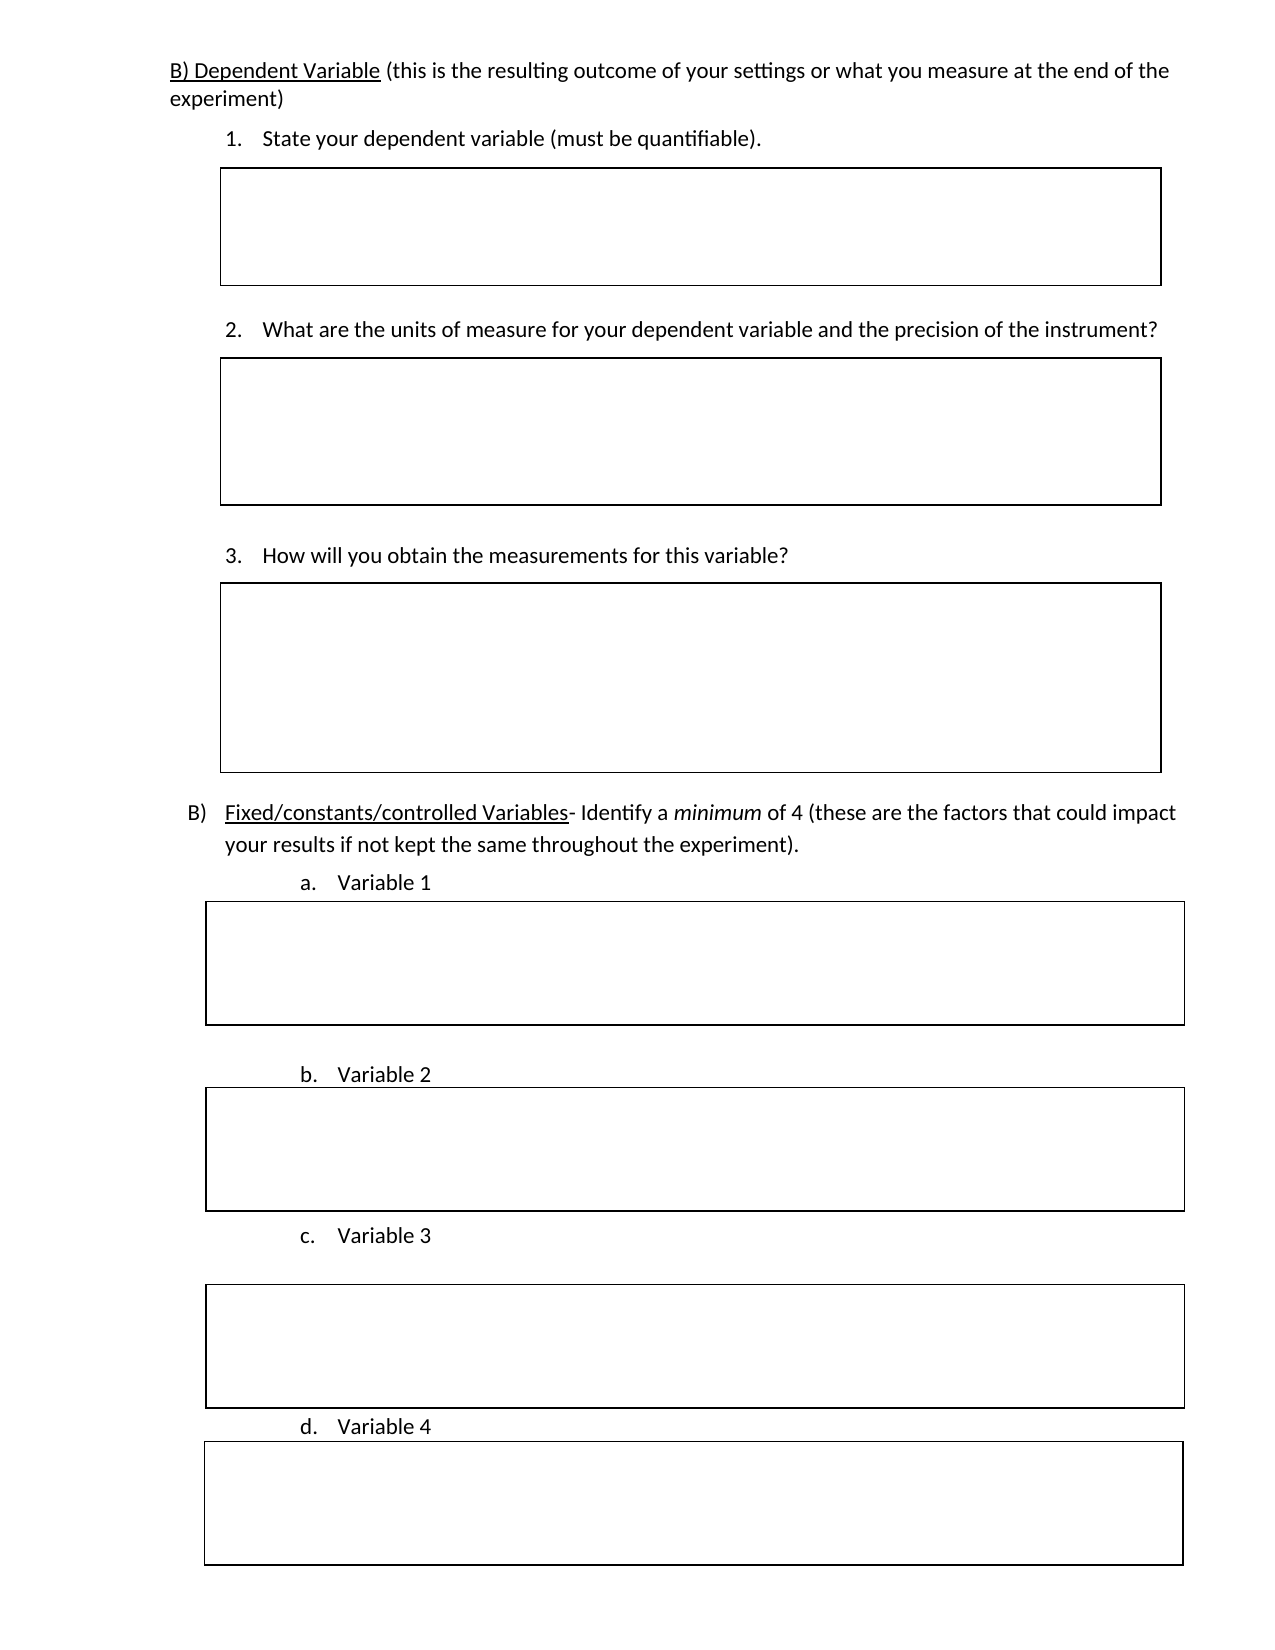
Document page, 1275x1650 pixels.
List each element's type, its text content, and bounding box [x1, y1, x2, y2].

list Variable 1 [300, 868, 1200, 897]
list What are the units of measure for your dependent variable and the precision of the instrument? [225, 316, 1200, 343]
text B) Dependent Variable (this is the resulting outcome of your settings or what you measure at the end of the experiment) [169, 56, 1200, 112]
list Variable 4 [300, 1412, 1200, 1440]
list How will you obtain the measurements for this variable? [225, 541, 1200, 569]
list Fixed/constants/controlled Variables- Identify a minimum of 4 (these are the factors that could impact your results if not kept the same throughout the experiment). [187, 798, 1200, 858]
list Variable 3 [300, 1221, 1200, 1249]
list Variable 2 [300, 1060, 1200, 1088]
list State your dependent variable (must be quantifiable). [225, 124, 1200, 152]
